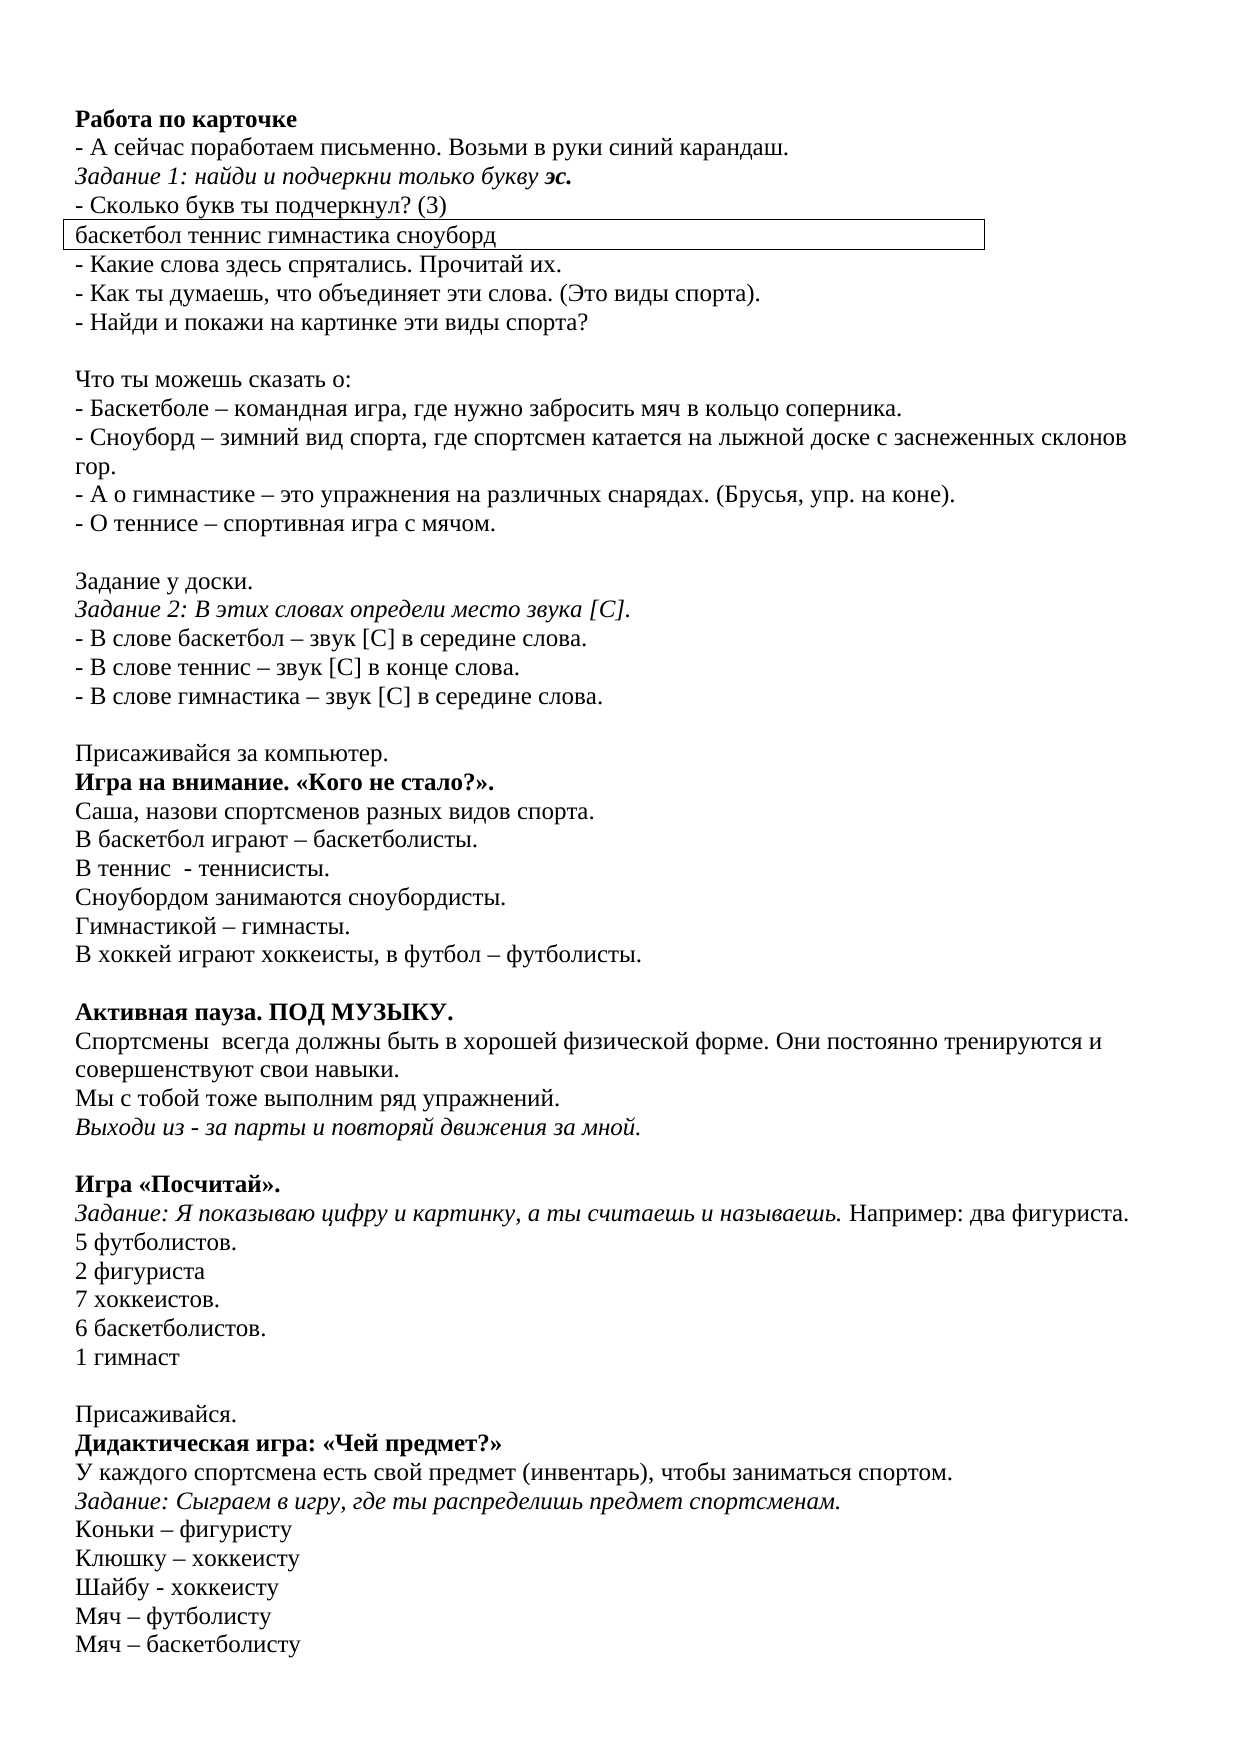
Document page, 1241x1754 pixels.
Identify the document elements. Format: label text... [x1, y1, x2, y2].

text Гимнастикой – гимнасты. [75, 911, 1165, 939]
text У каждого спортсмена есть свой предмет (инвентарь), чтобы заниматься спортом. [75, 1457, 1165, 1486]
text Клюшку – хоккеисту [75, 1543, 1165, 1572]
text Что ты можешь сказать о: [75, 364, 1165, 393]
text Работа по карточке [75, 104, 1165, 132]
text Игра «Посчитай». [75, 1169, 1165, 1198]
text Коньки – фигуристу [75, 1514, 1165, 1543]
text Задание у доски. [75, 566, 1165, 594]
text Мяч – футболисту [75, 1601, 1165, 1629]
text - Как ты думаешь, что объединяет эти слова. (Это виды спорта). [75, 278, 1165, 307]
text - А о гимнастике – это упражнения на различных снарядах. (Брусья, упр. на коне). [75, 479, 1165, 508]
text - О теннисе – спортивная игра с мячом. [75, 508, 1165, 537]
text Присаживайся за компьютер. [75, 738, 1165, 767]
text Мы с тобой тоже выполним ряд упражнений. [75, 1083, 1165, 1112]
text - Сколько букв ты подчеркнул? (3) [75, 190, 1165, 219]
text Мяч – баскетболисту [75, 1629, 1165, 1658]
text Дидактическая игра: «Чей предмет?» [75, 1428, 1165, 1457]
text Задание: Сыграем в игру, где ты распределишь предмет спортсменам. [75, 1486, 1165, 1514]
text В теннис - теннисисты. [75, 853, 1165, 882]
text - А сейчас поработаем письменно. Возьми в руки синий карандаш. [75, 132, 1165, 161]
text - В слове гимнастика – звук [С] в середине слова. [75, 681, 1165, 709]
text В хоккей играют хоккеисты, в футбол – футболисты. [75, 939, 1165, 968]
text Игра на внимание. «Кого не стало?». [75, 767, 1165, 796]
text Саша, назови спортсменов разных видов спорта. [75, 796, 1165, 824]
text 1 гимнаст [75, 1342, 1165, 1371]
text - В слове баскетбол – звук [С] в середине слова. [75, 623, 1165, 652]
text Шайбу - хоккеисту [75, 1572, 1165, 1601]
text 7 хоккеистов. [75, 1284, 1165, 1313]
text Выходи из - за парты и повторяй движения за мной. [75, 1112, 1165, 1141]
text Задание 1: найди и подчеркни только букву эс. [75, 161, 1165, 190]
text - В слове теннис – звук [С] в конце слова. [75, 652, 1165, 681]
text Задание 2: В этих словах определи место звука [С]. [75, 594, 1165, 623]
text Присаживайся. [75, 1399, 1165, 1428]
text Сноубордом занимаются сноубордисты. [75, 882, 1165, 911]
text - Какие слова здесь спрятались. Прочитай их. [75, 249, 1165, 278]
text Спортсмены всегда должны быть в хорошей физической форме. Они постоянно тренируются и совершенствуют свои навыки. [75, 1026, 1165, 1083]
text 5 футболистов. [75, 1227, 1165, 1256]
text Активная пауза. ПОД МУЗЫКУ. [75, 997, 1165, 1026]
text 2 фигуриста [75, 1256, 1165, 1284]
text Задание: Я показываю цифру и картинку, а ты считаешь и называешь. Например: два фигуриста. [75, 1198, 1165, 1227]
text - Сноуборд – зимний вид спорта, где спортсмен катается на лыжной доске с заснеженных склонов гор. [75, 422, 1165, 479]
table_header баскетбол теннис гимнастика сноуборд [64, 220, 984, 248]
text - Найди и покажи на картинке эти виды спорта? [75, 307, 1165, 336]
text В баскетбол играют – баскетболисты. [75, 824, 1165, 853]
text - Баскетболе – командная игра, где нужно забросить мяч в кольцо соперника. [75, 393, 1165, 422]
text 6 баскетболистов. [75, 1313, 1165, 1342]
